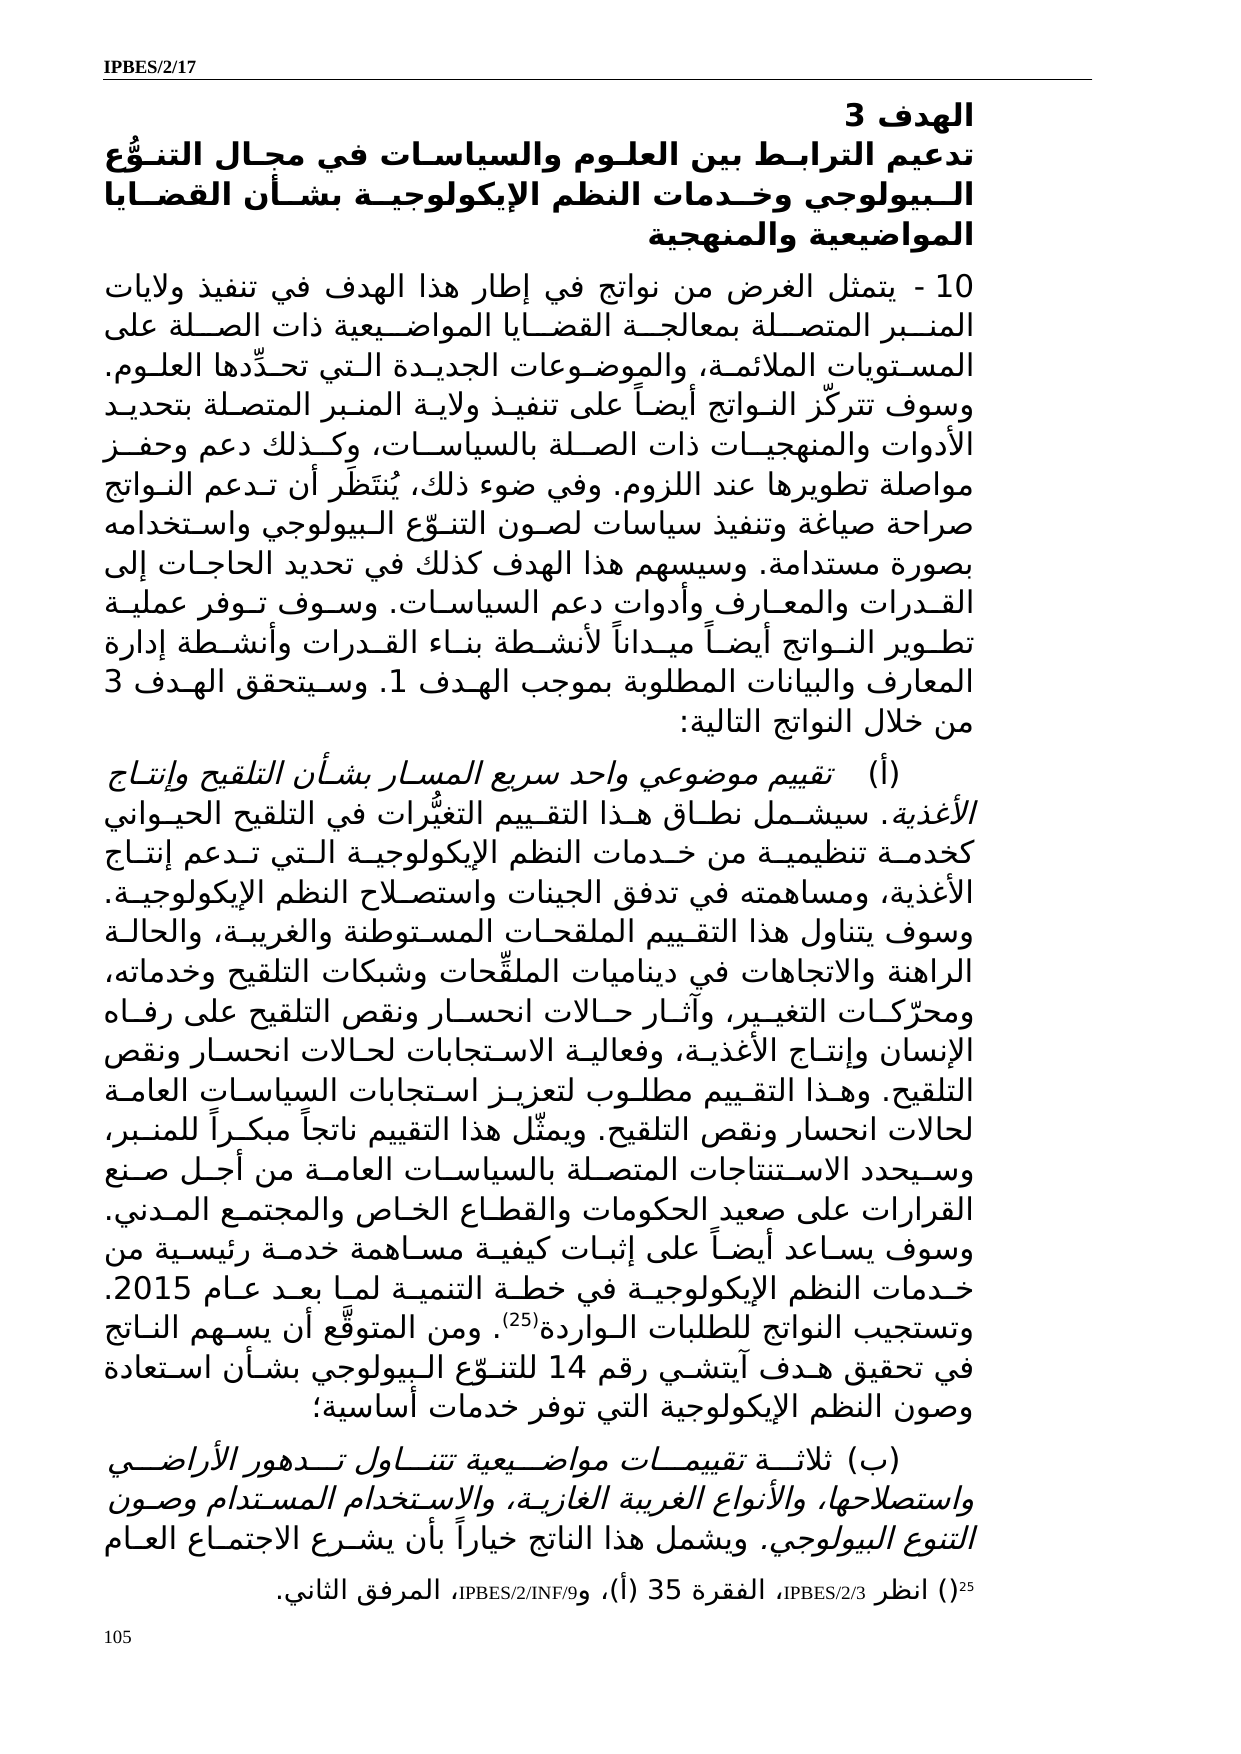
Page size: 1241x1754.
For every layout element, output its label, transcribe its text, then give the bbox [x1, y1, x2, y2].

text 10 - يتمثل الغرض من نواتج في إطار هذا الهدف في تنفيذ ولايات المنبر المتصلة بمعالجة القضايا المواضيعية ذات الصلة على المستويات الملائمة، والموضوعات الجديدة التي تحدِّدها العلوم. وسوف تتركّز النواتج أيضاً على تنفيذ ولاية المنبر المتصلة بتحديد الأدوات والمنهجيات ذات الصلة بالسياسات، وكذلك دعم وحفز مواصلة تطويرها عند اللزوم. وفي ضوء ذلك، يُنتَظَر أن تدعم النواتج صراحة صياغة وتنفيذ سياسات لصون التنوّع البيولوجي واستخدامه بصورة مستدامة. وسيسهم هذا الهدف كذلك في تحديد الحاجات إلى القدرات والمعارف وأدوات دعم السياسات. وسوف توفر عملية تطوير النواتج أيضاً ميداناً لأنشطة بناء القدرات وأنشطة إدارة المعارف والبيانات المطلوبة بموجب الهدف 1. وسيتحقق الهدف 3 من خلال النواتج التالية: [103, 265, 974, 740]
text (أ) تقييم موضوعي واحد سريع المسار بشأن التلقيح وإنتاج الأغذية. سيشمل نطاق هذا التقييم التغيُّرات في التلقيح الحيواني كخدمة تنظيمية من خدمات النظم الإيكولوجية التي تدعم إنتاج الأغذية، ومساهمته في تدفق الجينات واستصلاح النظم الإيكولوجية. وسوف يتناول هذا التقييم الملقحات المستوطنة والغريبة، والحالة الراهنة والاتجاهات في ديناميات الملقِّحات وشبكات التلقيح وخدماته، ومحرّكات التغيير، وآثار حالات انحسار ونقص التلقيح على رفاه الإنسان وإنتاج الأغذية، وفعالية الاستجابات لحالات انحسار ونقص التلقيح. وهذا التقييم مطلوب لتعزيز استجابات السياسات العامة لحالات انحسار ونقص التلقيح. ويمثّل هذا التقييم ناتجاً مبكراً للمنبر، وسيحدد الاستنتاجات المتصلة بالسياسات العامة من أجل صنع القرارات على صعيد الحكومات والقطاع الخاص والمجتمع المدني. وسوف يساعد أيضاً على إثبات كيفية مساهمة خدمة رئيسية من خدمات النظم الإيكولوجية في خطة التنمية لما بعد عام 2015. وتستجيب النواتج للطلبات الواردة(). ومن المتوقَّع أن يسهم الناتج في تحقيق هدف آيتشي رقم 14 للتنوّع البيولوجي بشأن استعادة وصون النظم الإيكولوجية التي توفر خدمات أساسية؛ [103, 753, 974, 1426]
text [103, 1438, 974, 1557]
text الهدف 3 [103, 94, 974, 134]
text تدعيم الترابط بين العلوم والسياسات في مجال التنوُّع البيولوجي وخدمات النظم الإيكولوجية بشأن القضايا المواضيعية والمنهجية [103, 134, 974, 253]
